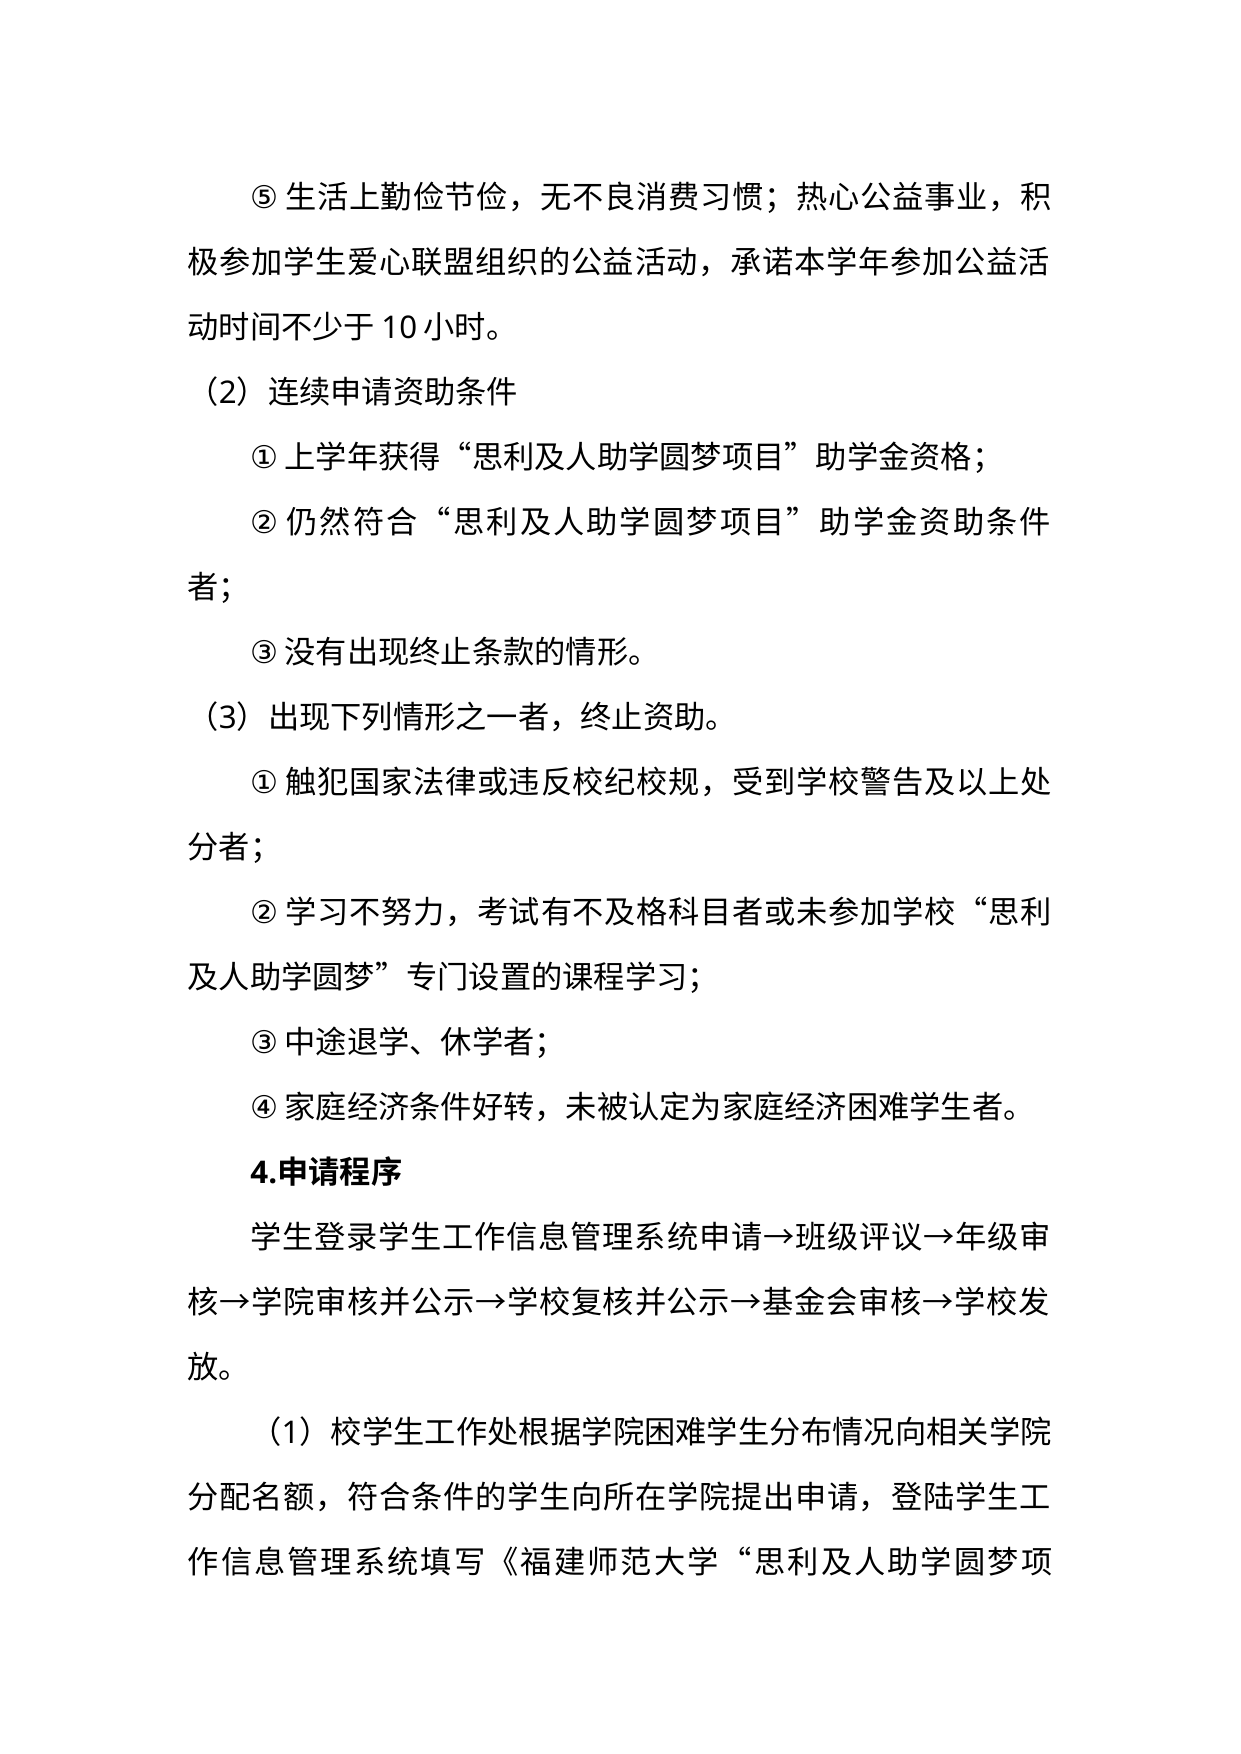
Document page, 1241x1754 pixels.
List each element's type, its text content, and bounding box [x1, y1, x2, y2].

text （3）出现下列情形之一者，终止资助。 [187, 682, 1053, 747]
text 4.申请程序 [187, 1137, 1053, 1202]
text ③没有出现终止条款的情形。 [187, 617, 1053, 682]
text 学生登录学生工作信息管理系统申请→班级评议→年级审核→学院审核并公示→学校复核并公示→基金会审核→学校发放。 [187, 1202, 1053, 1397]
text ①上学年获得“思利及人助学圆梦项目”助学金资格； [187, 422, 1053, 487]
text ④家庭经济条件好转，未被认定为家庭经济困难学生者。 [187, 1072, 1053, 1137]
text ①触犯国家法律或违反校纪校规，受到学校警告及以上处分者； [187, 747, 1053, 877]
text ②学习不努力，考试有不及格科目者或未参加学校“思利及人助学圆梦”专门设置的课程学习； [187, 877, 1053, 1007]
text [187, 1397, 1053, 1592]
text ③中途退学、休学者； [187, 1007, 1053, 1072]
text ⑤生活上勤俭节俭，无不良消费习惯；热心公益事业，积极参加学生爱心联盟组织的公益活动，承诺本学年参加公益活动时间不少于10小时。 [187, 162, 1053, 357]
text （2）连续申请资助条件 [187, 357, 1053, 422]
text ②仍然符合“思利及人助学圆梦项目”助学金资助条件者； [187, 487, 1053, 617]
